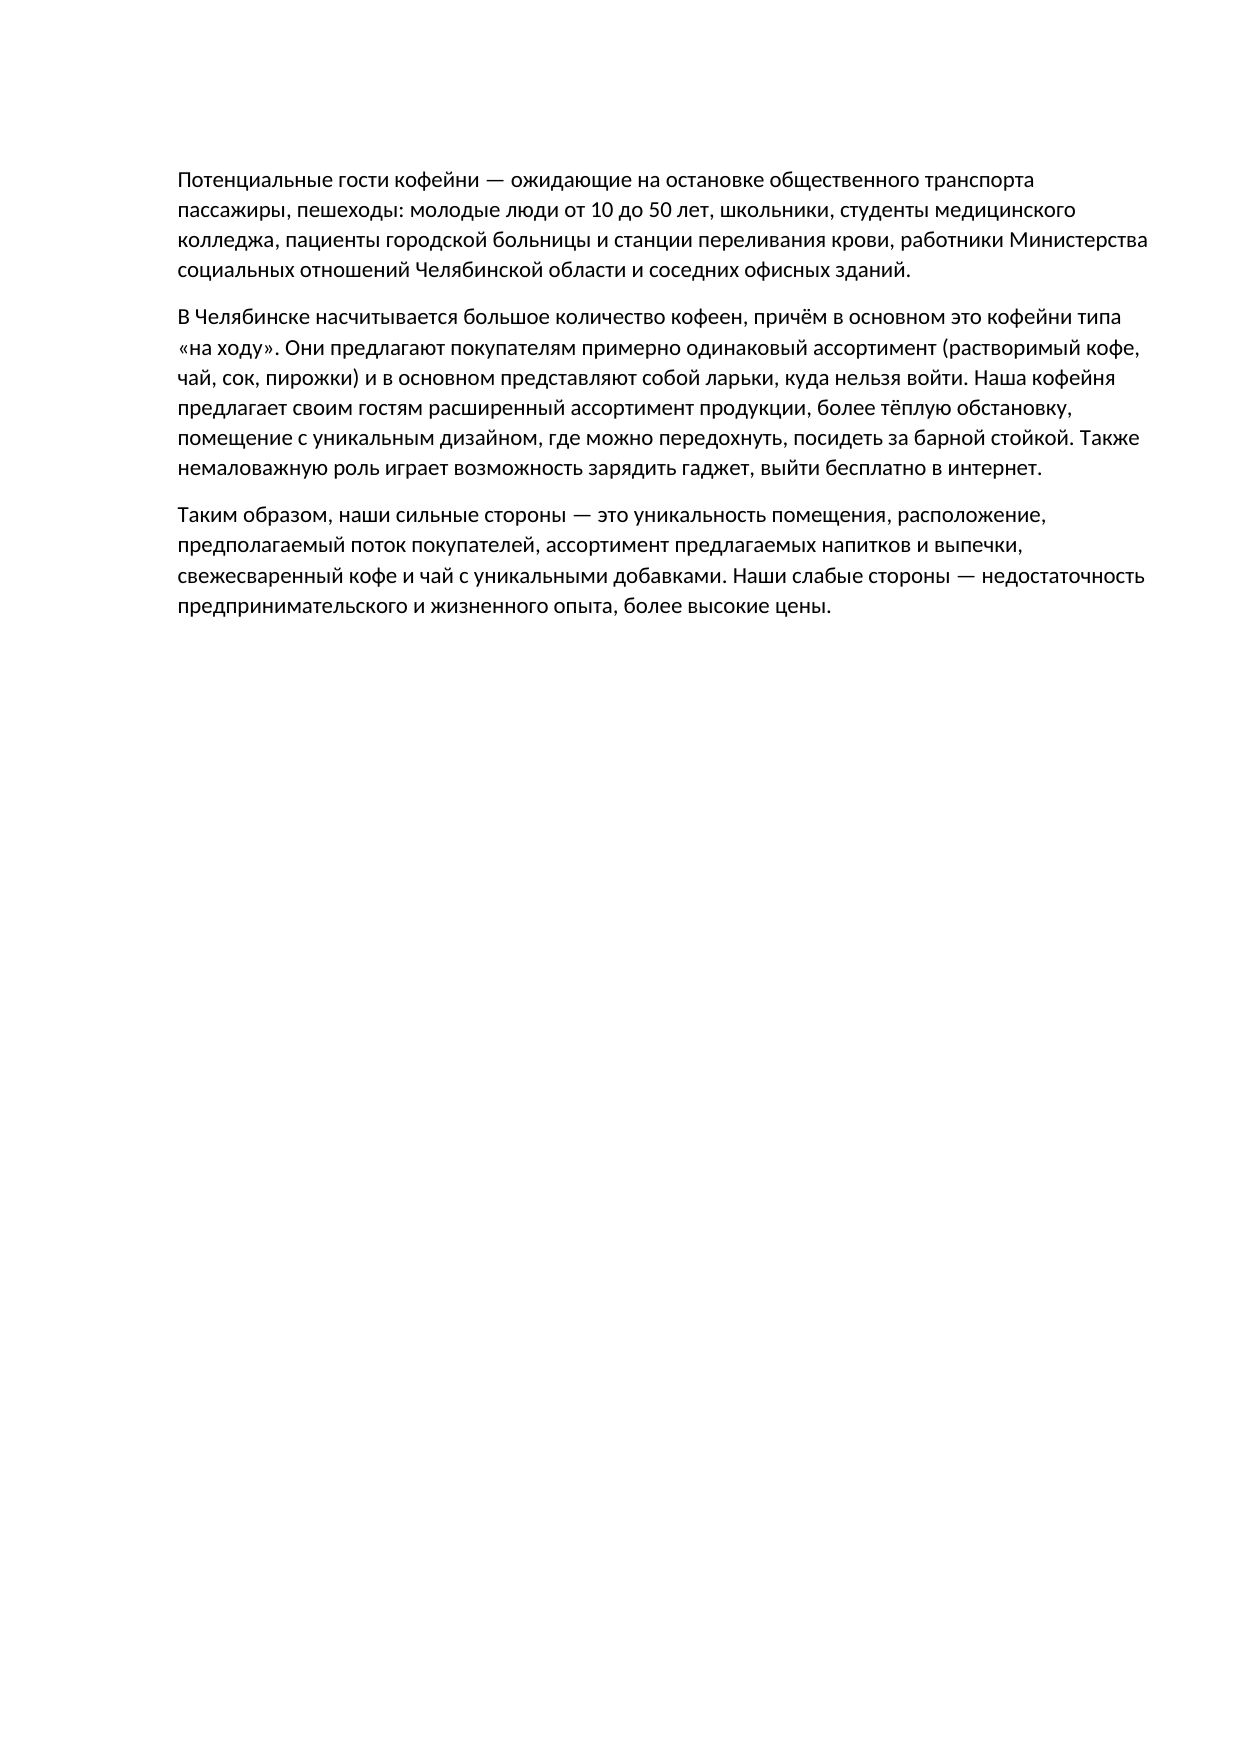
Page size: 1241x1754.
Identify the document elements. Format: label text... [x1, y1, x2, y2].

text Потенциальные гости кофейни — ожидающие на остановке общественного транспорта пассажиры, пешеходы: молодые люди от 10 до 50 лет, школьники, студенты медицинского колледжа, пациенты городской больницы и станции переливания крови, работники Министерства социальных отношений Челябинской области и соседних офисных зданий. [177, 165, 1152, 284]
text В Челябинске насчитывается большое количество кофеен, причём в основном это кофейни типа «на ходу». Они предлагают покупателям примерно одинаковый ассортимент (растворимый кофе, чай, сок, пирожки) и в основном представляют собой ларьки, куда нельзя войти. Наша кофейня предлагает своим гостям расширенный ассортимент продукции, более тёплую обстановку, помещение с уникальным дизайном, где можно передохнуть, посидеть за барной стойкой. Также немаловажную роль играет возможность зарядить гаджет, выйти бесплатно в интернет. [177, 302, 1152, 482]
text Таким образом, наши сильные стороны — это уникальность помещения, расположение, предполагаемый поток покупателей, ассортимент предлагаемых напитков и выпечки, свежесваренный кофе и чай с уникальными добавками. Наши слабые стороны — недостаточность предпринимательского и жизненного опыта, более высокие цены. [177, 500, 1152, 619]
